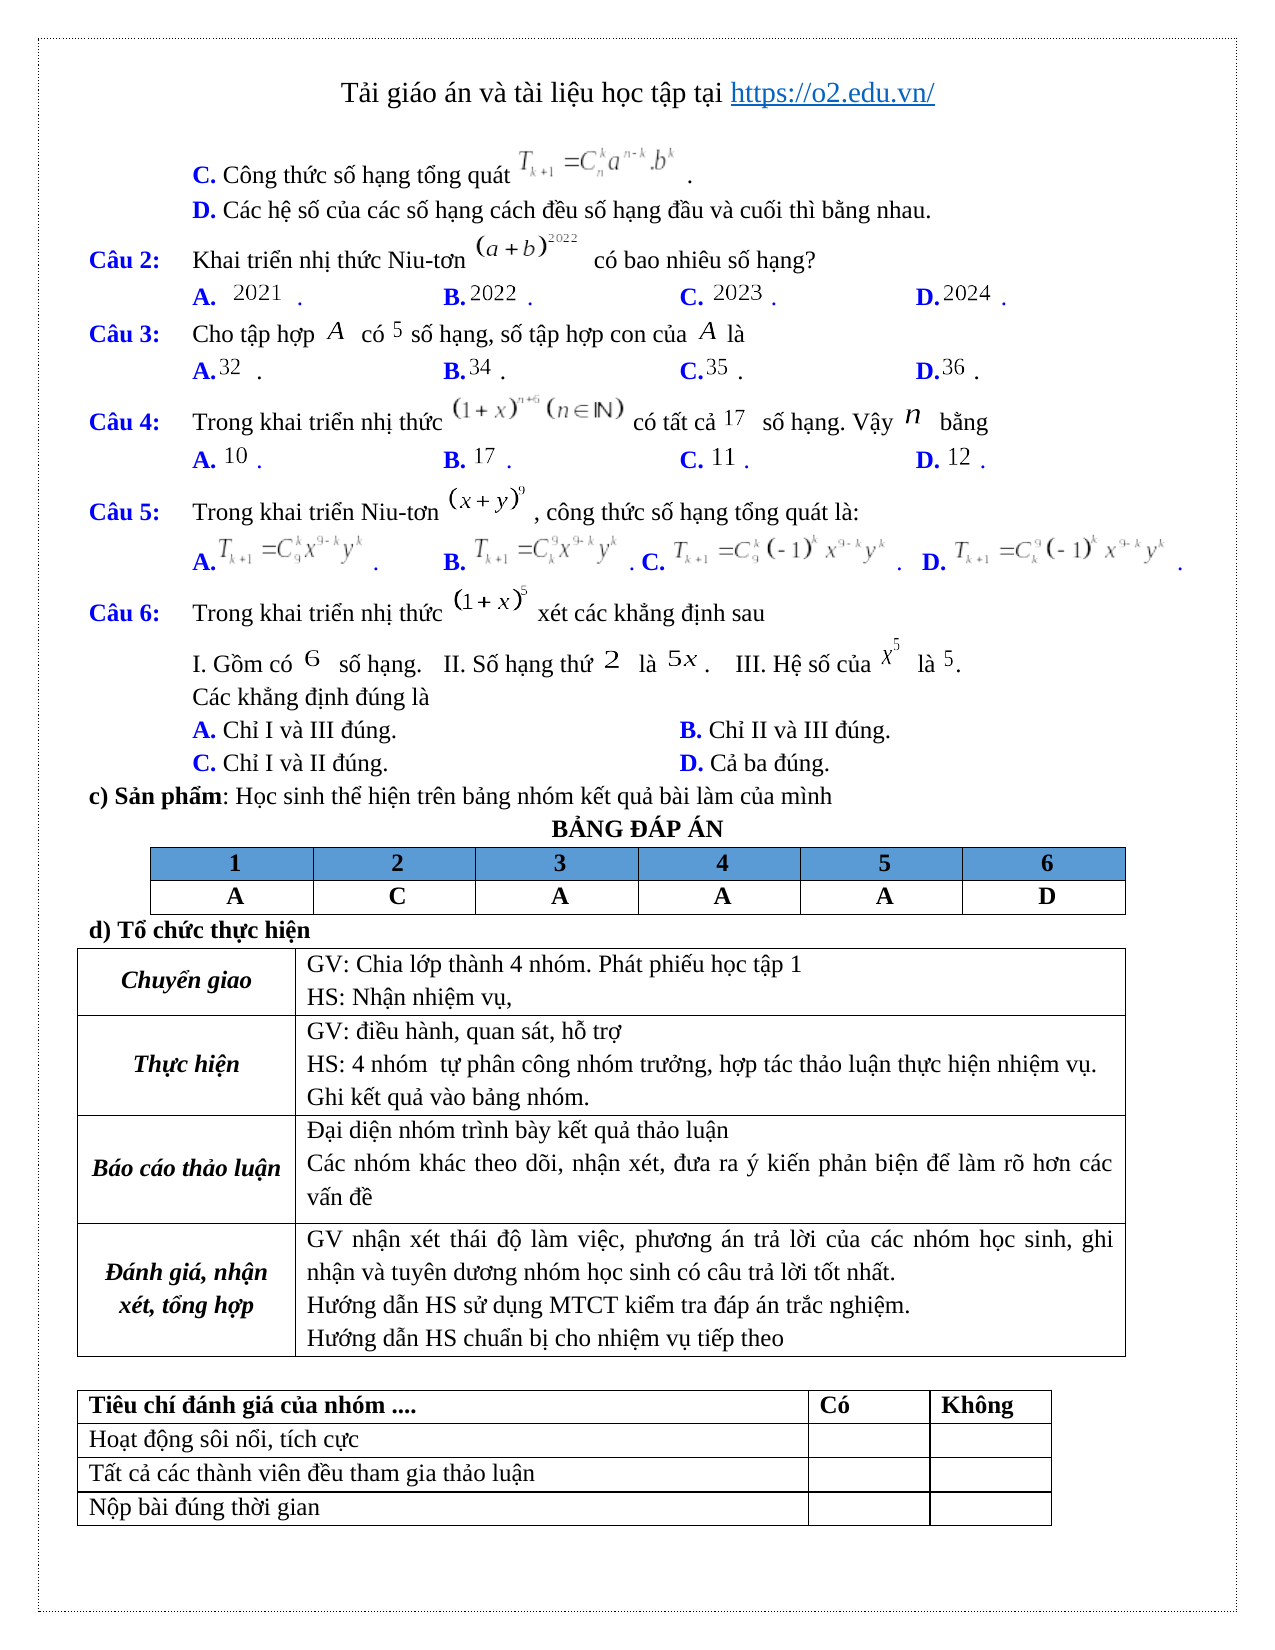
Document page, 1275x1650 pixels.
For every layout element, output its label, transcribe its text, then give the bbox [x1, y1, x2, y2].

text C. Công thức số hạng tổng quát . [192, 142, 1186, 188]
table_cell Báo cáo thảo luận [78, 1116, 295, 1223]
list Trong khai triển nhị thức xét các khẳng định sau [89, 580, 1186, 627]
text C. Chỉ I và II đúng. D. Cả ba đúng. [192, 748, 1186, 776]
table_cell [809, 1493, 929, 1525]
list Cho tập hợp có số hạng, số tập hợp con của là [89, 316, 1186, 348]
table_header 1 [151, 848, 313, 880]
text A. . B. . C. . D. . [192, 441, 1186, 474]
text Các khẳng định đúng là [192, 682, 1186, 710]
list Trong khai triển Niu-tơn , công thức số hạng tổng quát là: [89, 479, 1186, 526]
table_cell A [801, 881, 962, 914]
table_header 4 [639, 848, 800, 880]
table_cell Hoạt động sôi nổi, tích cực [78, 1424, 808, 1457]
text I. Gồm có số hạng. II. Số hạng thứ là . III. Hệ số của là . [192, 631, 1186, 677]
table_cell [931, 1458, 1051, 1491]
table_cell GV nhận xét thái độ làm việc, phương án trả lời của các nhóm học sinh, ghi nhận và tuyên dương nhóm học sinh có câu trả lời tốt nhất. Hướng dẫn HS sử dụng MTCT kiểm tra đáp án trắc nghiệm. Hướng dẫn HS chuẩn bị cho nhiệm vụ tiếp theo [296, 1224, 1125, 1356]
table_header 6 [963, 848, 1125, 880]
list . B. . C. . D. . [192, 278, 1186, 311]
list Khai triển nhị thức Niu-tơn có bao nhiêu số hạng? [89, 228, 1186, 274]
list Trong khai triển nhị thức có tất cả số hạng. Vậy bằng [89, 389, 1186, 436]
table_header Không [931, 1391, 1051, 1423]
table_cell Thực hiện [78, 1016, 295, 1114]
text BẢNG ĐÁP ÁN [89, 814, 1186, 842]
table_header Tiêu chí đánh giá của nhóm .... [78, 1391, 808, 1423]
text A. . B. . C. . D. . [192, 352, 1186, 385]
table_cell [931, 1424, 1051, 1457]
table_cell A [639, 881, 800, 914]
table_header GV: Chia lớp thành 4 nhóm. Phát phiếu học tập 1 HS: Nhận nhiệm vụ, [296, 949, 1125, 1015]
table_header 5 [801, 848, 962, 880]
table_cell GV: điều hành, quan sát, hỗ trợ HS: 4 nhóm tự phân công nhóm trưởng, hợp tác thảo luận thực hiện nhiệm vụ. Ghi kết quả vào bảng nhóm. [296, 1016, 1125, 1114]
table_cell A [476, 881, 638, 914]
table_cell [809, 1458, 929, 1491]
table_cell Tất cả các thành viên đều tham gia thảo luận [78, 1458, 808, 1491]
table_cell C [314, 881, 475, 914]
table_cell [809, 1424, 929, 1457]
table_cell Nộp bài đúng thời gian [78, 1493, 808, 1525]
table_cell [931, 1493, 1051, 1525]
text c) Sản phẩm: Học sinh thể hiện trên bảng nhóm kết quả bài làm của mình [89, 781, 1186, 809]
text A. . B. . C. . D. . [192, 530, 1186, 576]
table_header Chuyển giao [78, 949, 295, 1015]
text d) Tổ chức thực hiện [89, 915, 1186, 944]
table_cell Đánh giá, nhận xét, tổng hợp [78, 1224, 295, 1356]
text D. Các hệ số của các số hạng cách đều số hạng đầu và cuối thì bằng nhau. [192, 195, 1186, 224]
table_cell A [151, 881, 313, 914]
table_header Có [809, 1391, 929, 1423]
table_cell D [963, 881, 1125, 914]
table_cell Đại diện nhóm trình bày kết quả thảo luận Các nhóm khác theo dõi, nhận xét, đưa ra ý kiến phản biện để làm rõ hơn các vấn đề [296, 1116, 1125, 1223]
table_header 2 [314, 848, 475, 880]
text A. Chỉ I và III đúng. B. Chỉ II và III đúng. [192, 715, 1186, 743]
table_header 3 [476, 848, 638, 880]
